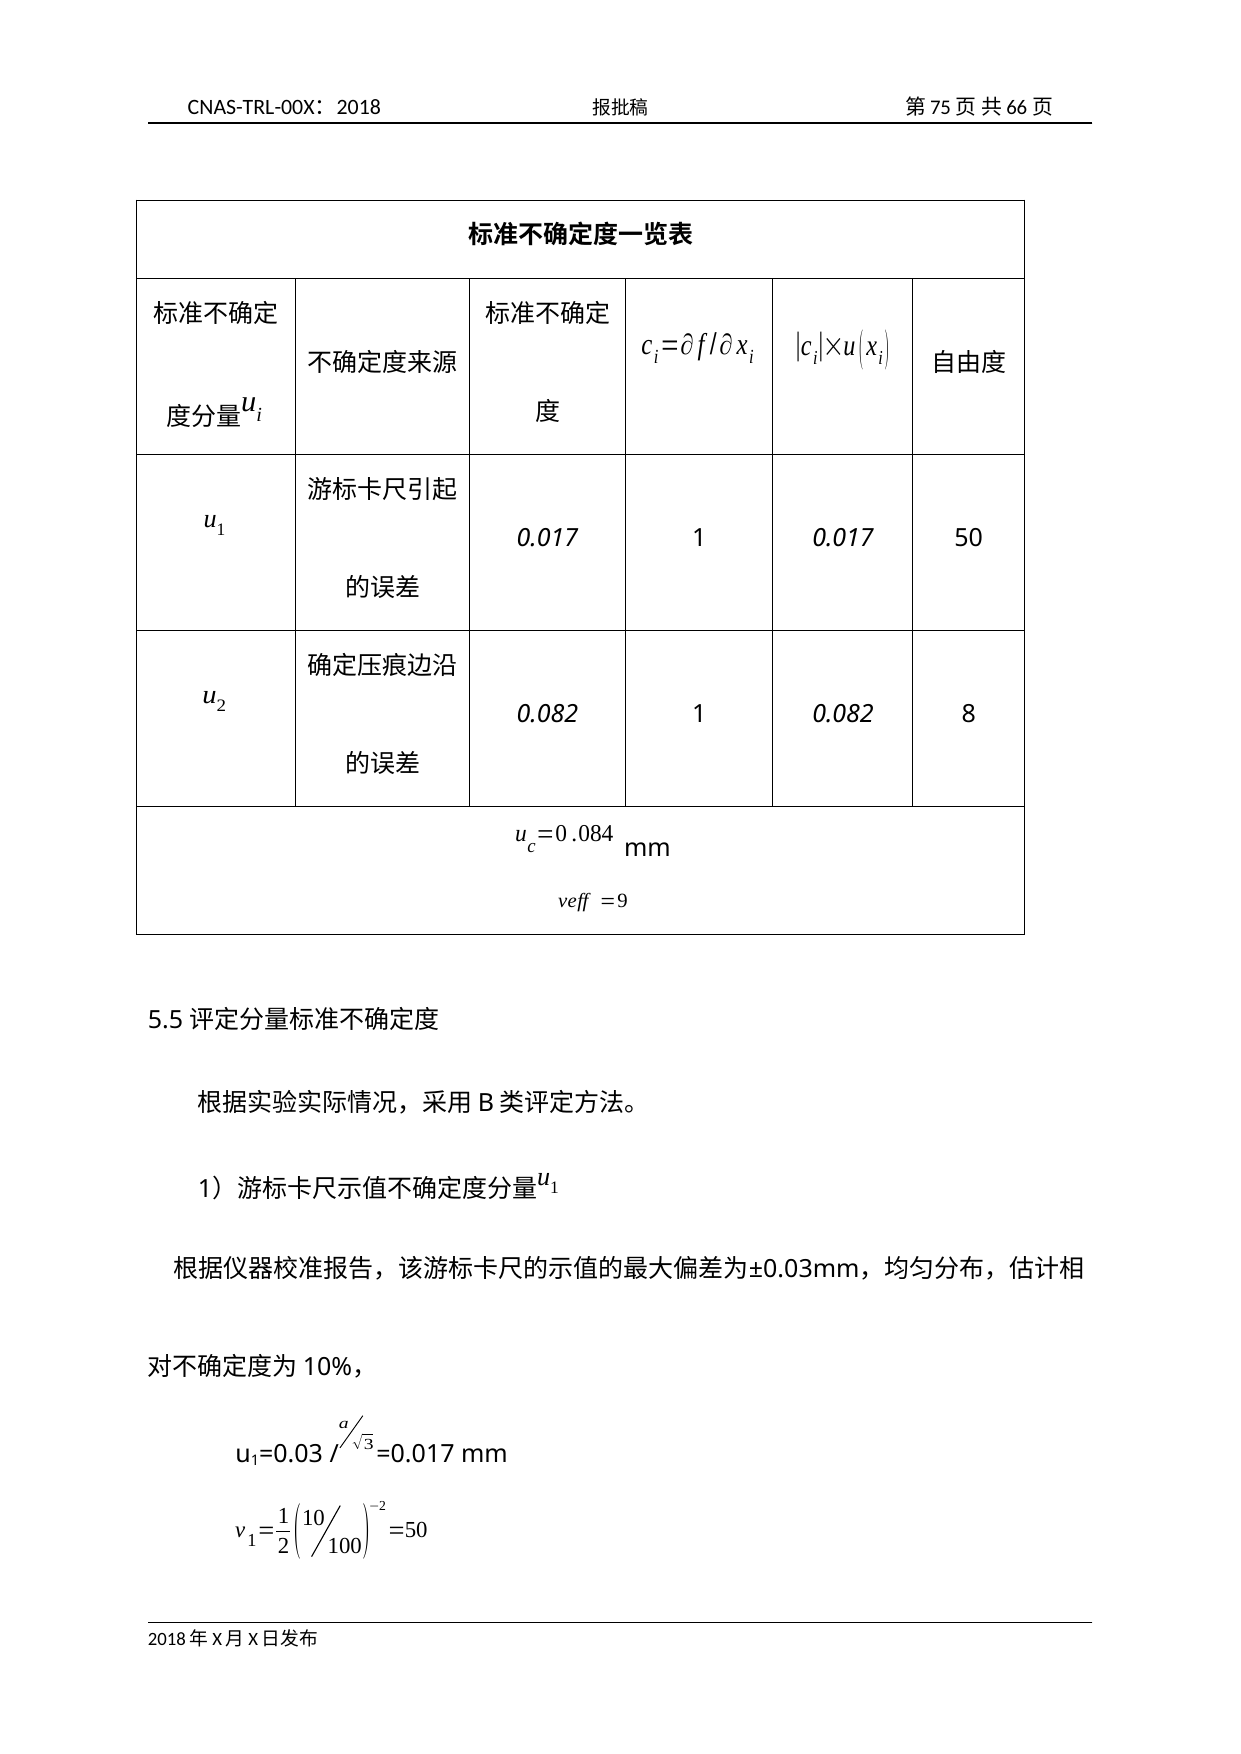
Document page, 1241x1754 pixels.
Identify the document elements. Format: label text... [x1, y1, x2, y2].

table_cell [626, 279, 772, 454]
table_cell 1 [626, 455, 772, 630]
table_header 标准不确定度一览表 [137, 201, 1024, 278]
table_cell [773, 279, 912, 454]
table_cell 1 [626, 631, 772, 806]
text 5.5 评定分量标准不确定度 [148, 985, 1092, 1050]
table_cell [137, 455, 295, 630]
table_cell 0.017 [470, 455, 625, 630]
table_cell 50 [913, 455, 1024, 630]
text 根据实验实际情况，采用B类评定方法。 [148, 1068, 1092, 1133]
table_cell [137, 631, 295, 806]
table_cell 0.017 [773, 455, 912, 630]
table_cell 0.082 [470, 631, 625, 806]
text 1）游标卡尺示值不确定度分量 [148, 1151, 1092, 1216]
text u1=0.03 /= [191, 1415, 1092, 1480]
table_cell 确定压痕边沿的误差 [296, 631, 469, 806]
text 根据仪器校准报告，该游标卡尺的示值的最大偏差为±，均匀分布，估计相对不确定度为10%， [148, 1234, 1092, 1397]
table_cell 自由度 [913, 279, 1024, 454]
table_cell 标准不确定度分量 [137, 279, 295, 454]
table_cell 游标卡尺引起的误差 [296, 455, 469, 630]
table_cell 8 [913, 631, 1024, 806]
table_cell mm [137, 807, 1024, 934]
table_cell 标准不确定度 [470, 279, 625, 454]
table_cell 0.082 [773, 631, 912, 806]
table_cell 不确定度来源 [296, 279, 469, 454]
